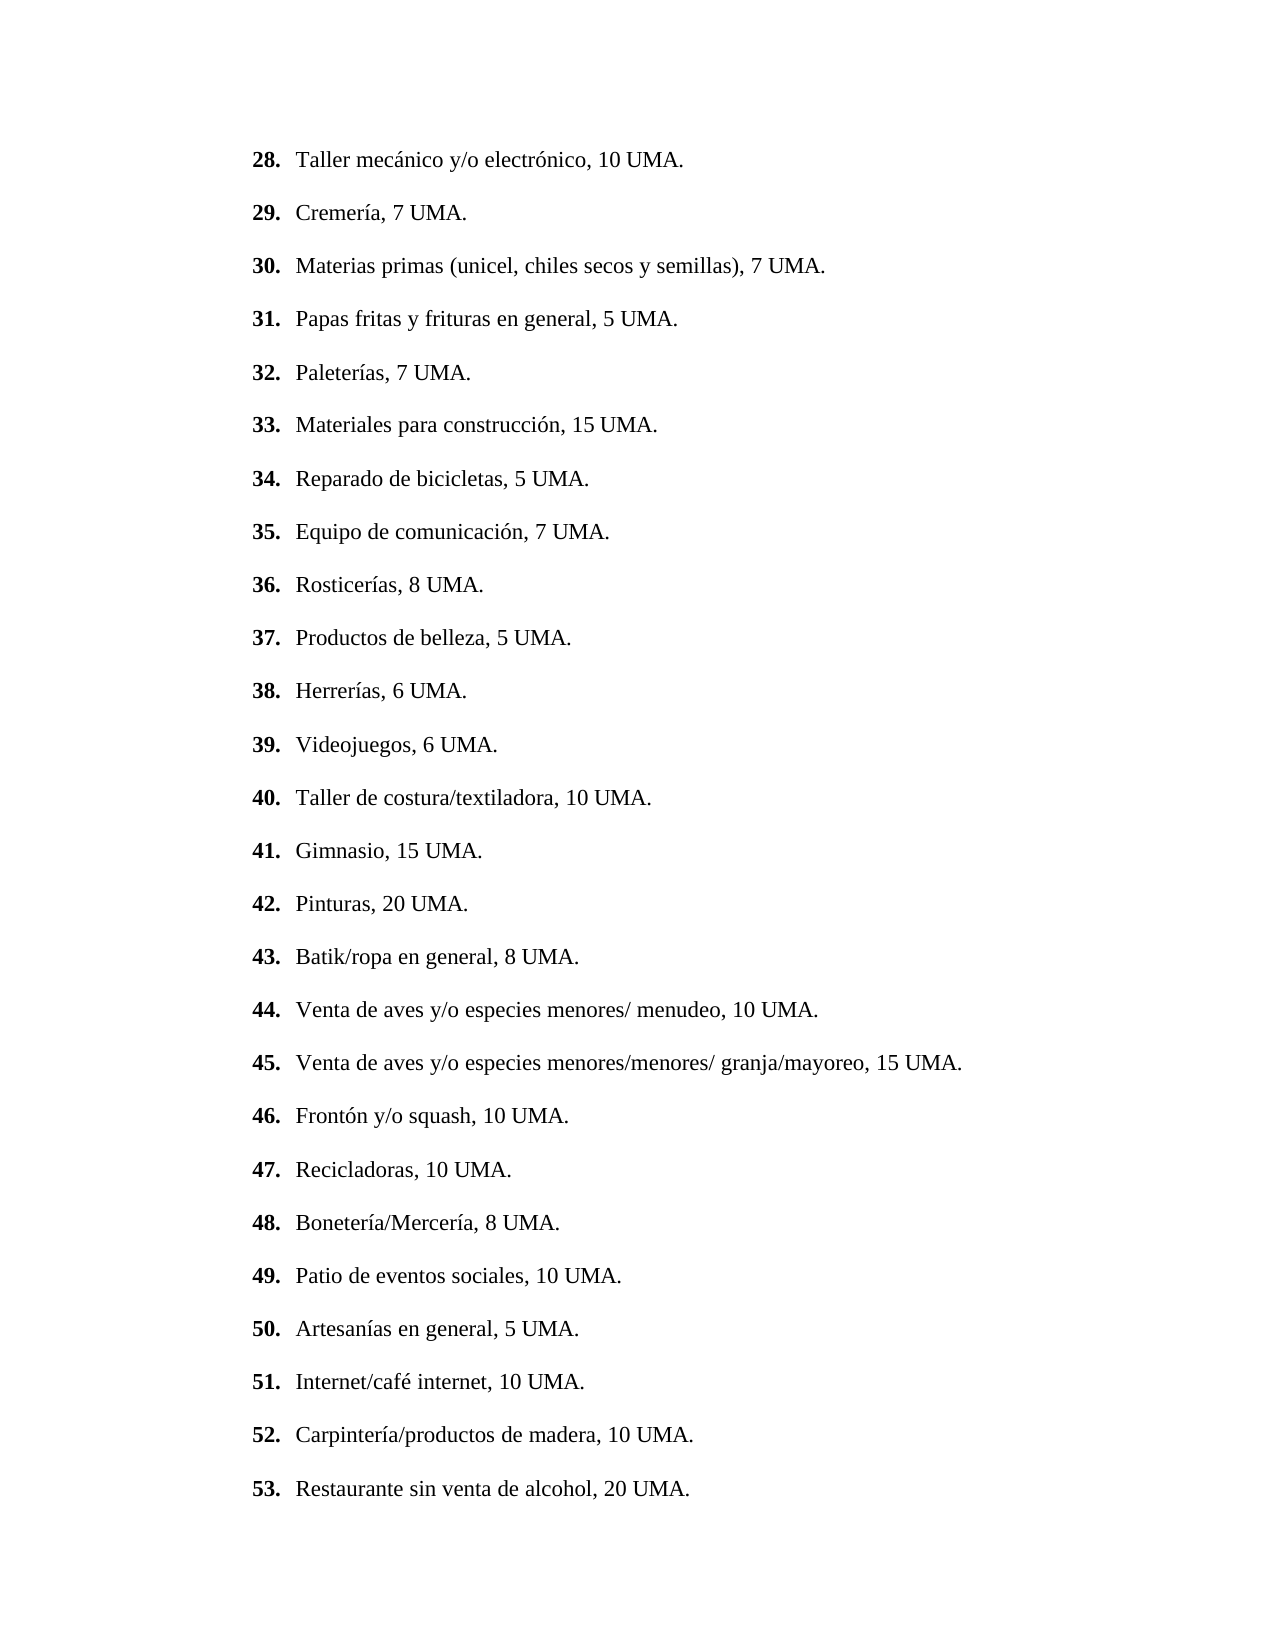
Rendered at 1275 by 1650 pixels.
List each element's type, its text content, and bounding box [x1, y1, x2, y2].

list Videojuegos, 6 UMA. [252, 731, 1181, 757]
list Frontón y/o squash, 10 UMA. [252, 1102, 1181, 1129]
list Patio de eventos sociales, 10 UMA. [252, 1262, 1181, 1288]
list Gimnasio, 15 UMA. [252, 837, 1181, 863]
list Taller mecánico y/o electrónico, 10 UMA. [252, 146, 1181, 172]
list Venta de aves y/o especies menores/menores/ granja/mayoreo, 15 UMA. [252, 1049, 1181, 1076]
list Pinturas, 20 UMA. [252, 890, 1181, 916]
list Productos de belleza, 5 UMA. [252, 624, 1181, 651]
list Taller de costura/textiladora, 10 UMA. [252, 784, 1181, 810]
list Rosticerías, 8 UMA. [252, 571, 1181, 597]
list Papas fritas y frituras en general, 5 UMA. [252, 305, 1181, 332]
list Carpintería/productos de madera, 10 UMA. [252, 1421, 1181, 1448]
list Restaurante sin venta de alcohol, 20 UMA. [252, 1474, 1181, 1501]
list Artesanías en general, 5 UMA. [252, 1315, 1181, 1341]
list Venta de aves y/o especies menores/ menudeo, 10 UMA. [252, 996, 1181, 1023]
list Materias primas (unicel, chiles secos y semillas), 7 UMA. [252, 252, 1181, 279]
list Recicladoras, 10 UMA. [252, 1156, 1181, 1182]
list Equipo de comunicación, 7 UMA. [252, 518, 1181, 544]
list Reparado de bicicletas, 5 UMA. [252, 465, 1181, 491]
list Bonetería/Mercería, 8 UMA. [252, 1209, 1181, 1235]
list Batik/ropa en general, 8 UMA. [252, 943, 1181, 969]
list Cremería, 7 UMA. [252, 199, 1181, 225]
list Herrerías, 6 UMA. [252, 677, 1181, 704]
list Internet/café internet, 10 UMA. [252, 1368, 1181, 1395]
list Materiales para construcción, 15 UMA. [252, 412, 1181, 438]
list Paleterías, 7 UMA. [252, 359, 1181, 385]
